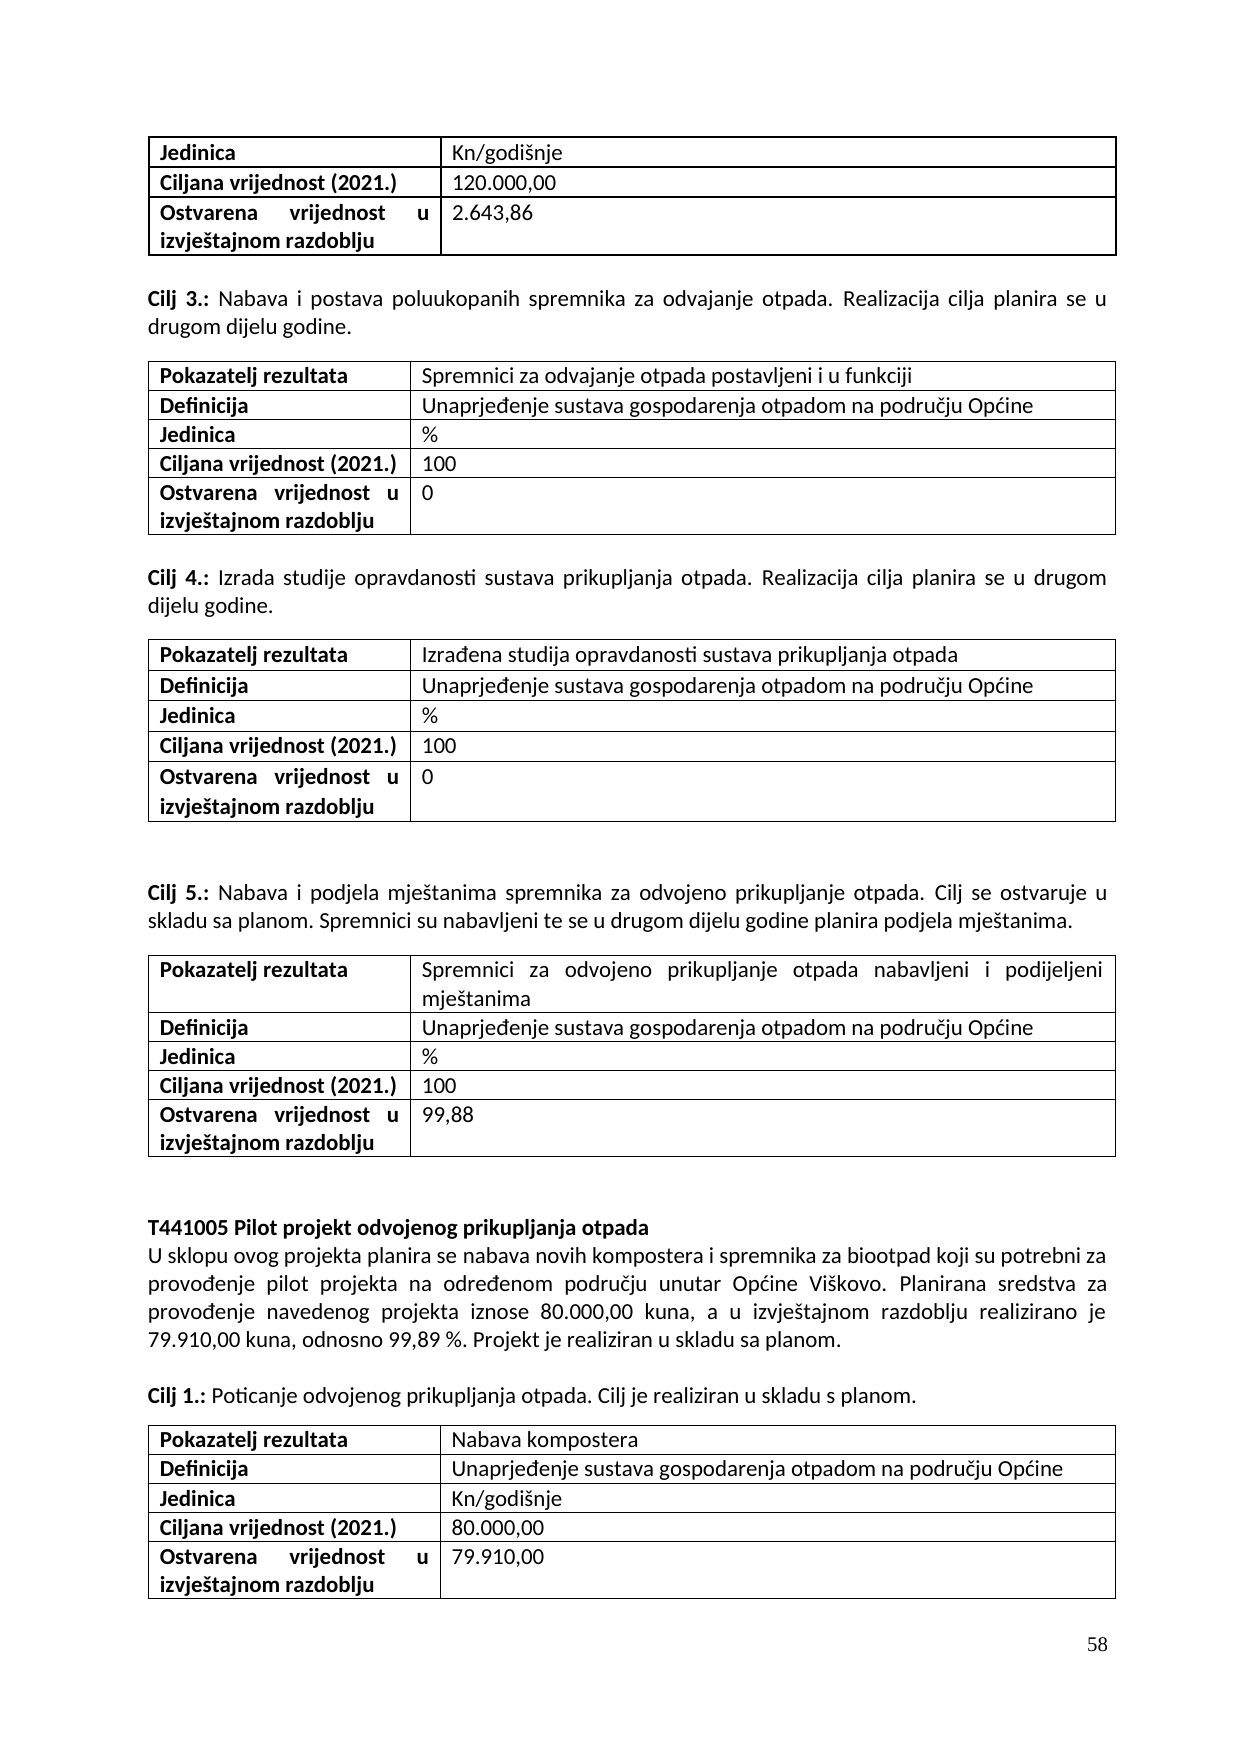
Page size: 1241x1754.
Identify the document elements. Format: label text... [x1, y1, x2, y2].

text Cilj 1.: Poticanje odvojenog prikupljanja otpada. Cilj je realiziran u skladu s planom. [148, 1381, 1107, 1409]
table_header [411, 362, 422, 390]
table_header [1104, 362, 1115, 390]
table_cell 2.643,86 [442, 198, 1115, 254]
table_header Pokazatelj rezultata [149, 956, 410, 1012]
table_cell 100 [411, 732, 1115, 761]
text U sklopu ovog projekta planira se nabava novih kompostera i spremnika za biootpad koji su potrebni za provođenje pilot projekta na određenom području unutar Općine Viškovo. Planirana sredstva za provođenje navedenog projekta iznose 80.000,00 kuna, a u izvještajnom razdoblju realizirano je 79.910,00 kuna, odnosno 99,89 %. Projekt je realiziran u skladu sa planom. [148, 1241, 1107, 1353]
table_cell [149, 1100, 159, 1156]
text Cilj 4.: Izrada studije opravdanosti sustava prikupljanja otpada. Realizacija cilja planira se u drugom dijelu godine. [148, 563, 1107, 619]
table_cell 0 [411, 762, 1115, 821]
text Cilj 5.: Nabava i podjela mještanima spremnika za odvojeno prikupljanje otpada. Cilj se ostvaruje u skladu sa planom. Spremnici su nabavljeni te se u drugom dijelu godine planira podjela mještanima. [148, 878, 1107, 934]
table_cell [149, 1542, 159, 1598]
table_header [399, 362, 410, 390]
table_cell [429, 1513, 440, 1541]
table_cell Unaprjeđenje sustava gospodarenja otpadom na području Općine [411, 671, 1115, 700]
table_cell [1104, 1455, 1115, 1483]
text Cilj 3.: Nabava i postava poluukopanih spremnika za odvajanje otpada. Realizacija cilja planira se u drugom dijelu godine. [148, 284, 1107, 340]
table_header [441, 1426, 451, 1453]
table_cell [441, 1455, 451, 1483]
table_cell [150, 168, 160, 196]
table_header Izrađena studija opravdanosti sustava prikupljanja otpada [411, 640, 1115, 670]
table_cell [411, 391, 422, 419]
table_cell % [411, 701, 1115, 731]
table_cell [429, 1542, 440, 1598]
table_cell Definicija [149, 671, 410, 700]
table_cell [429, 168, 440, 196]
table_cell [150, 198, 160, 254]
table_cell 0 [411, 478, 1115, 534]
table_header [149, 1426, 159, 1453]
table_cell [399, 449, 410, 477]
table_cell 99,88 [411, 1100, 1115, 1156]
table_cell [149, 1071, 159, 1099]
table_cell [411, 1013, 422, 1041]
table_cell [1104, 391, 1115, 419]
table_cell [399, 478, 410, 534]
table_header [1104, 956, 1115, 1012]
table_header Pokazatelj rezultata [149, 640, 410, 670]
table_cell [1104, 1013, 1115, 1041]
table_cell 79.910,00 [441, 1542, 1115, 1598]
text T441005 Pilot projekt odvojenog prikupljanja otpada [148, 1213, 1107, 1241]
table_cell Ostvarena vrijednost u izvještajnom razdoblju [149, 762, 410, 821]
table_cell Jedinica [149, 701, 410, 731]
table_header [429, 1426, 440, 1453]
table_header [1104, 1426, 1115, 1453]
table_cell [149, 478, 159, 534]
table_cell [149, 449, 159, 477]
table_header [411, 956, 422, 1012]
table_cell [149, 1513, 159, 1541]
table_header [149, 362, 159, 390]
table_cell Ciljana vrijednost (2021.) [149, 732, 410, 761]
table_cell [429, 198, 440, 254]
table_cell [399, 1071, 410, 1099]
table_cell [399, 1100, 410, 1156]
